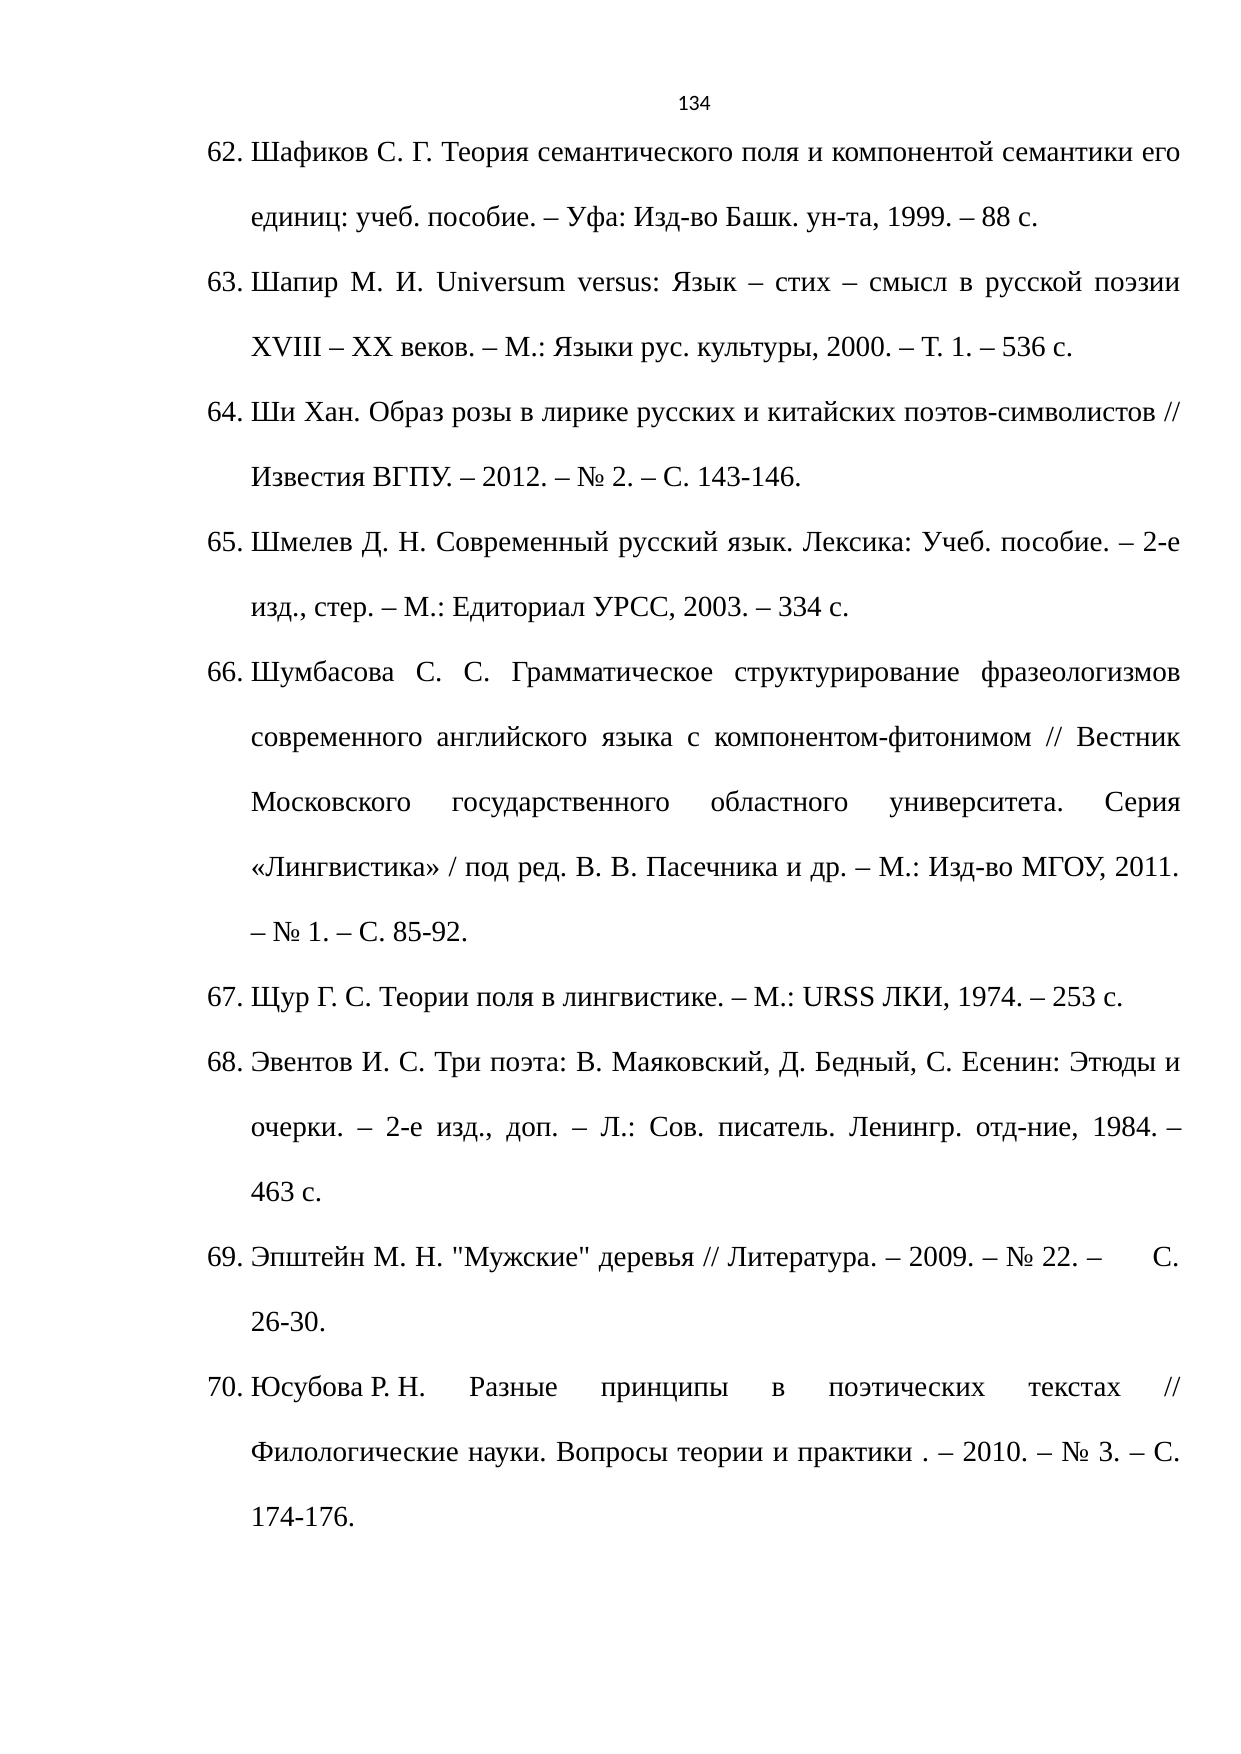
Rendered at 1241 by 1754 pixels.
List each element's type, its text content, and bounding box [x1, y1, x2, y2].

list Ши Хан. Образ розы в лирике русских и китайских поэтов-символистов // Известия ВГПУ. – 2012. – № 2. – С. 143-146. [207, 378, 1181, 508]
list Эвентов И. С. Три поэта: В. Маяковский, Д. Бедный, С. Есенин: Этюды и очерки. – 2-е изд., доп. – Л.: Сов. писатель. Ленингр. отд-ние, 1984. – 463 с. [207, 1028, 1181, 1223]
list Эпштейн М. Н. "Мужские" деревья // Литература. – 2009. – № 22. – С. 26-30. [207, 1223, 1181, 1353]
list Юсубова Р. Н. Разные принципы в поэтических текстах // Филологические науки. Вопросы теории и практики . – 2010. – № 3. – С. 174-176. [207, 1353, 1181, 1548]
list Шапир М. И. Universum versus: Язык – стих – смысл в русской поэзии XVIII – XX веков. – М.: Языки рус. культуры, 2000. – Т. 1. – 536 с. [207, 248, 1181, 378]
list Шафиков С. Г. Теория семантического поля и компонентой семантики его единиц: учеб. пособие. – Уфа: Изд-во Башк. ун-та, 1999. – 88 с. [207, 118, 1181, 248]
list Шумбасова С. С. Грамматическое структурирование фразеологизмов современного английского языка с компонентом-фитонимом // Вестник Московского государственного областного университета. Серия «Лингвистика» / под ред. В. В. Пасечника и др. – М.: Изд-во МГОУ, 2011. – № 1. – С. 85-92. [207, 638, 1181, 963]
list Щур Г. С. Теории поля в лингвистике. – М.: URSS ЛКИ, 1974. – 253 с. [207, 963, 1181, 1028]
list Шмелев Д. Н. Современный русский язык. Лексика: Учеб. пособие. – 2-е изд., стер. – М.: Едиториал УРСС, 2003. – 334 с. [207, 508, 1181, 638]
